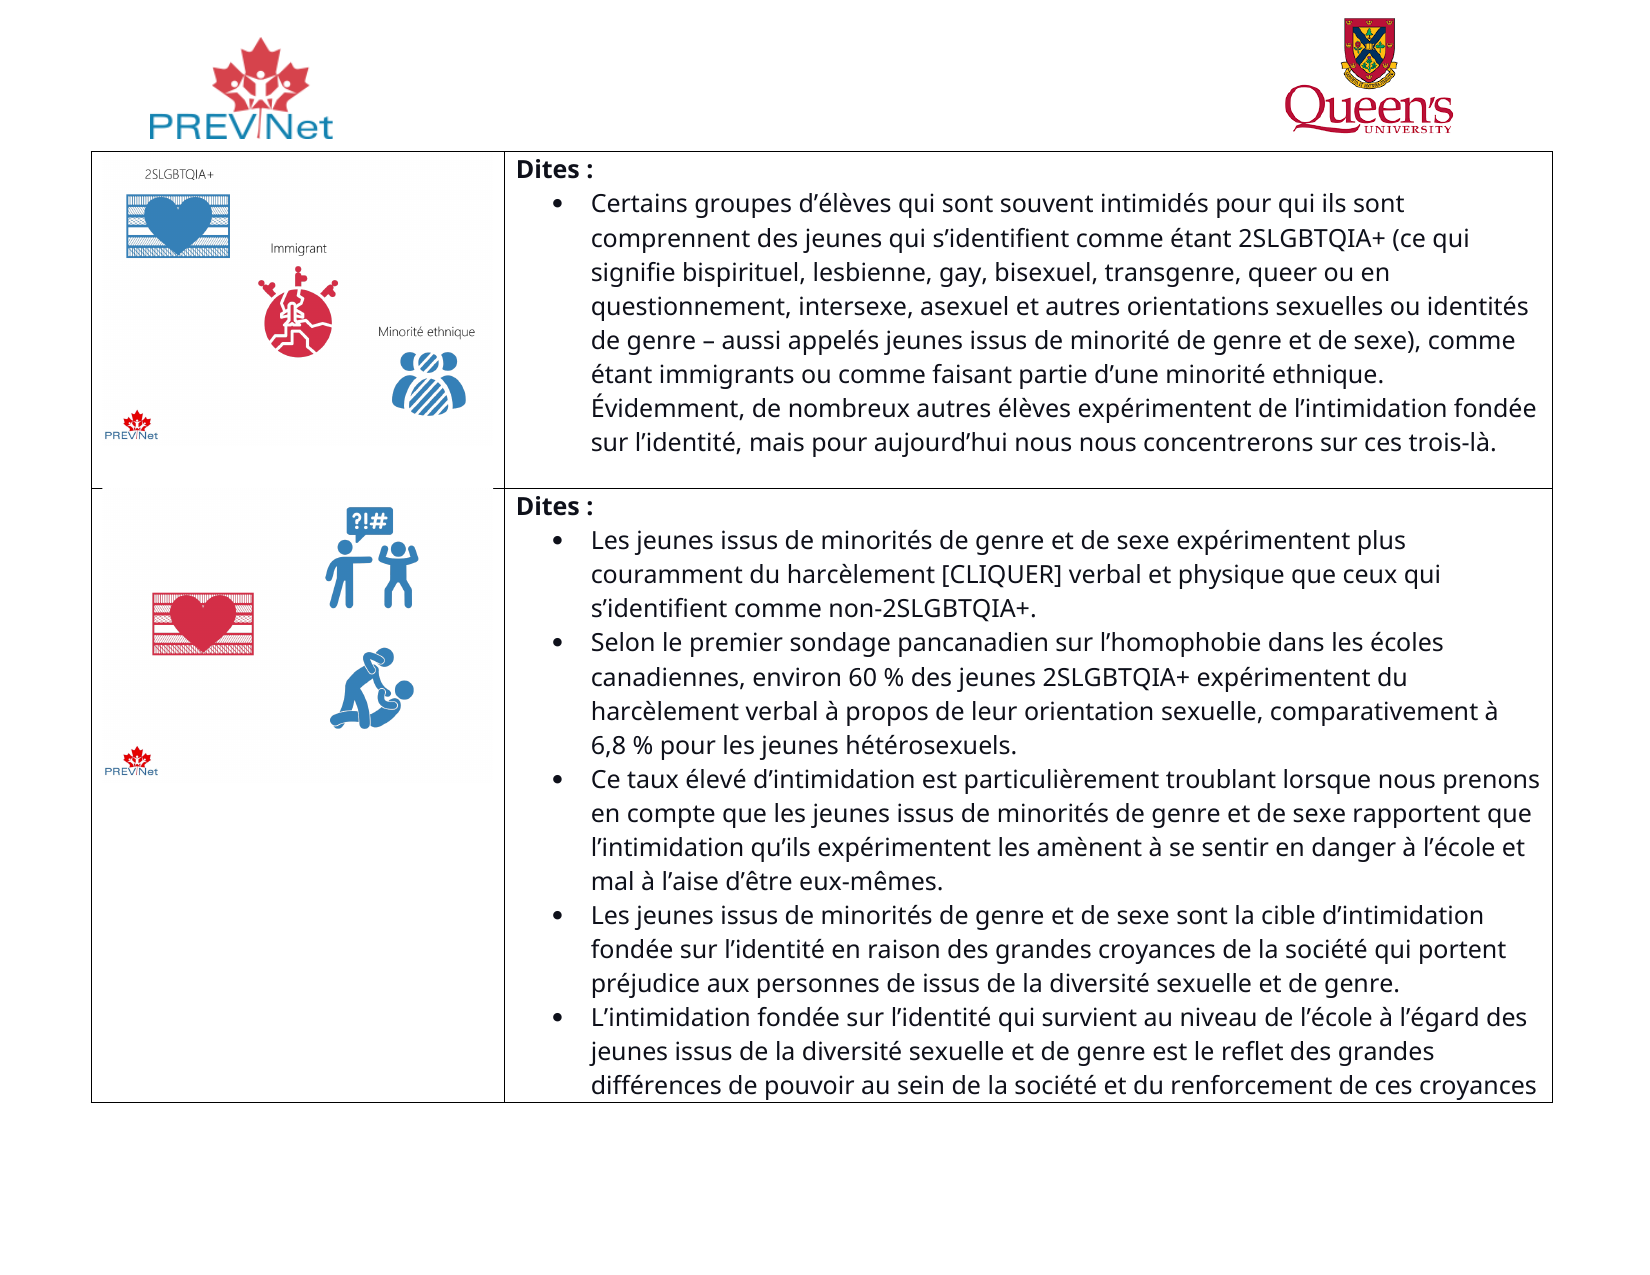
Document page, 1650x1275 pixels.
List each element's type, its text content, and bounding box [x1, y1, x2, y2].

picture [1261, 15, 1475, 139]
table_cell [92, 489, 504, 1102]
table_cell [92, 152, 504, 488]
picture [150, 37, 333, 139]
table_cell Dites : Certains groupes d’élèves qui sont souvent intimidés pour qui ils sont comprennent des jeunes qui s’identifient comme étant 2SLGBTQIA+ (ce qui signifie bispirituel, lesbienne, gay, bisexuel, transgenre, queer ou en questionnement, intersexe, asexuel et autres orientations sexuelles ou identités de genre – aussi appelés jeunes issus de minorité de genre et de sexe), comme étant immigrants ou comme faisant partie d’une minorité ethnique. Évidemment, de nombreux autres élèves expérimentent de l’intimidation fondée sur l’identité, mais pour aujourd’hui nous nous concentrerons sur ces trois-là. [505, 152, 1552, 488]
